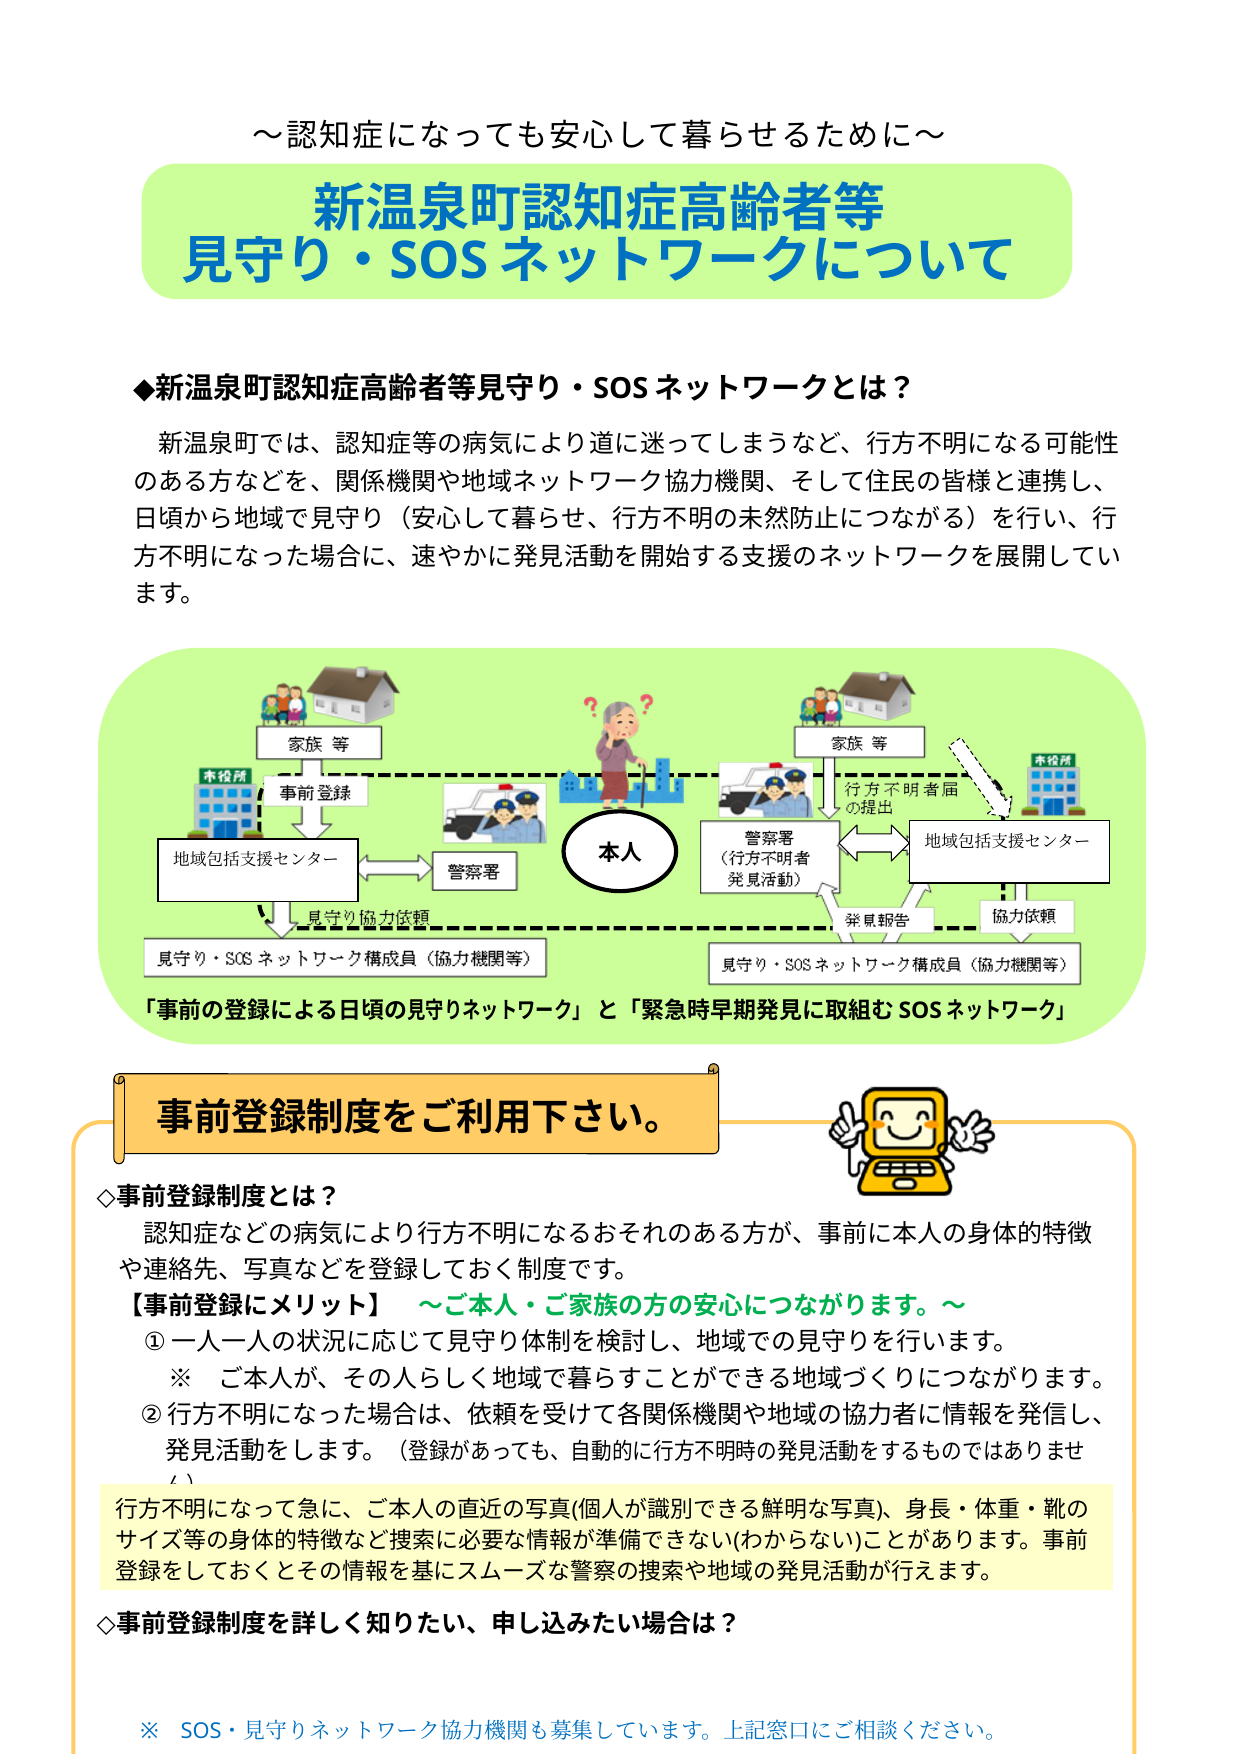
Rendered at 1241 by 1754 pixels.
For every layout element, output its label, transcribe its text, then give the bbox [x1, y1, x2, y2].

picture [556, 689, 687, 812]
picture [825, 1084, 998, 1199]
picture [700, 664, 1089, 986]
text ◆新温泉町認知症高齢者等見守り・SOSネットワークとは？ [133, 348, 1122, 423]
picture [143, 664, 548, 979]
text 新温泉町では、認知症等の病気により道に迷ってしまうなど、行方不明になる可能性のある方などを、関係機関や地域ネットワーク協力機関、そして住民の皆様と連携し、日頃から地域で見守り（安心して暮らせ、行方不明の未然防止につながる）を行い、行方不明になった場合に、速やかに発見活動を開始する支援のネットワークを展開しています。 [133, 423, 1122, 610]
text 「事前の登録による日頃の見守りネットワーク」 と「緊急時早期発見に取組むSOSネットワーク」 [133, 990, 1122, 1028]
